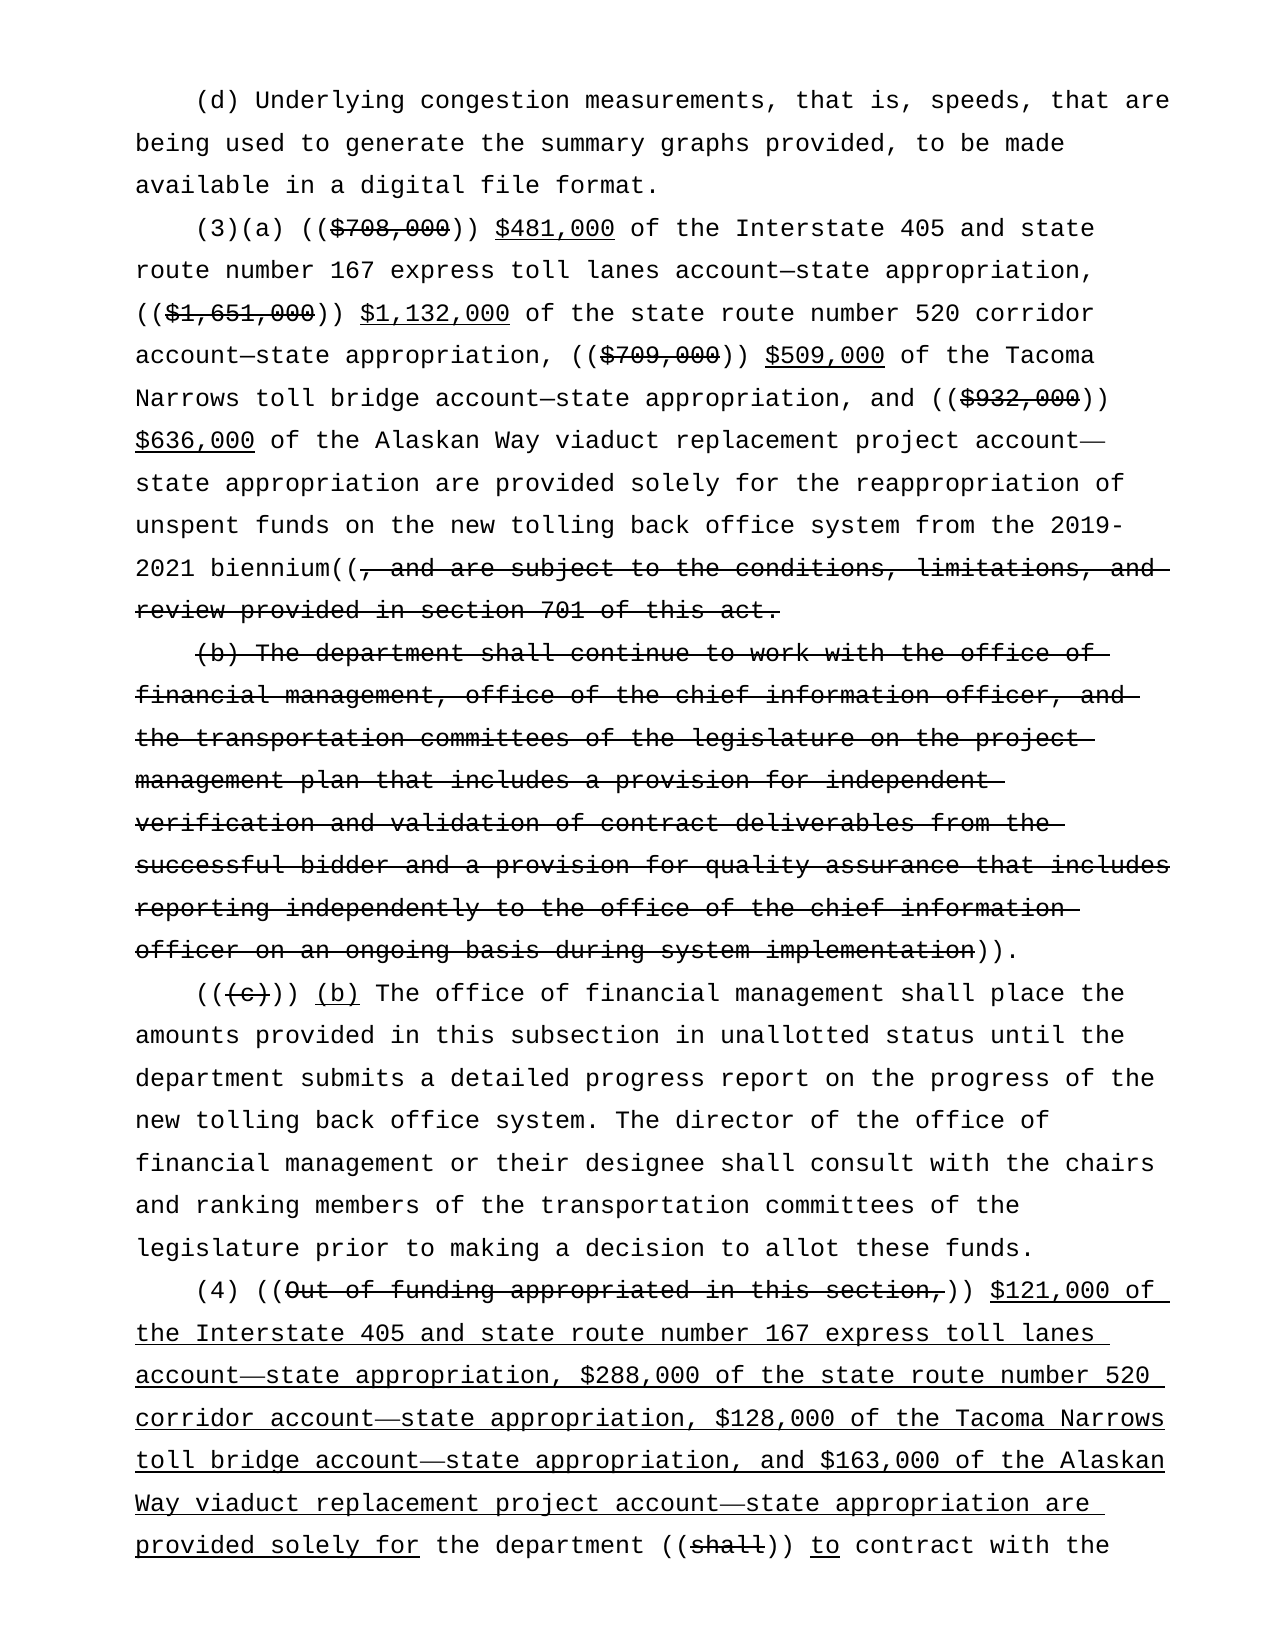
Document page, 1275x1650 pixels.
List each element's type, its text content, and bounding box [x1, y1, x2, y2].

text (b) The department shall continue to work with the office of financial management, office of the chief information officer, and the transportation committees of the legislature on the project management plan that includes a provision for independent verification and validation of contract deliverables from the successful bidder and a provision for quality assurance that includes reporting independently to the office of the chief information officer on an ongoing basis during system implementation)). [135, 868, 1170, 967]
text (((c))) (b) The office of financial management shall place the amounts provided in this subsection in unallotted status until the department submits a detailed progress report on the progress of the new tolling back office system. The director of the office of financial management or their designee shall consult with the chairs and ranking members of the transportation committees of the legislature prior to making a decision to allot these funds. [135, 967, 1170, 1265]
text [135, 1265, 1170, 1562]
text (d) Underlying congestion measurements, that is, speeds, that are being used to generate the summary graphs provided, to be made available in a digital file format. [135, 75, 1170, 202]
text (3)(a) (($708,000)) $481,000 of the Interstate 405 and state route number 167 express toll lanes account—state appropriation, (($1,651,000)) $1,132,000 of the state route number 520 corridor account—state appropriation, (($709,000)) $509,000 of the Tacoma Narrows toll bridge account—state appropriation, and (($932,000)) $636,000 of the Alaskan Way viaduct replacement project account—state appropriation are provided solely for the reappropriation of unspent funds on the new tolling back office system from the 2019-2021 biennium((, and are subject to the conditions, limitations, and review provided in section 701 of this act. [135, 202, 1170, 627]
text (b) The department shall continue to work with the office of financial management, office of the chief information officer, and the transportation committees of the legislature on the project management plan that includes a provision for independent verification and validation of contract deliverables from the successful bidder and a provision for quality assurance that includes reporting independently to the office of the chief information officer on an ongoing basis during system implementation)). [135, 627, 1170, 866]
